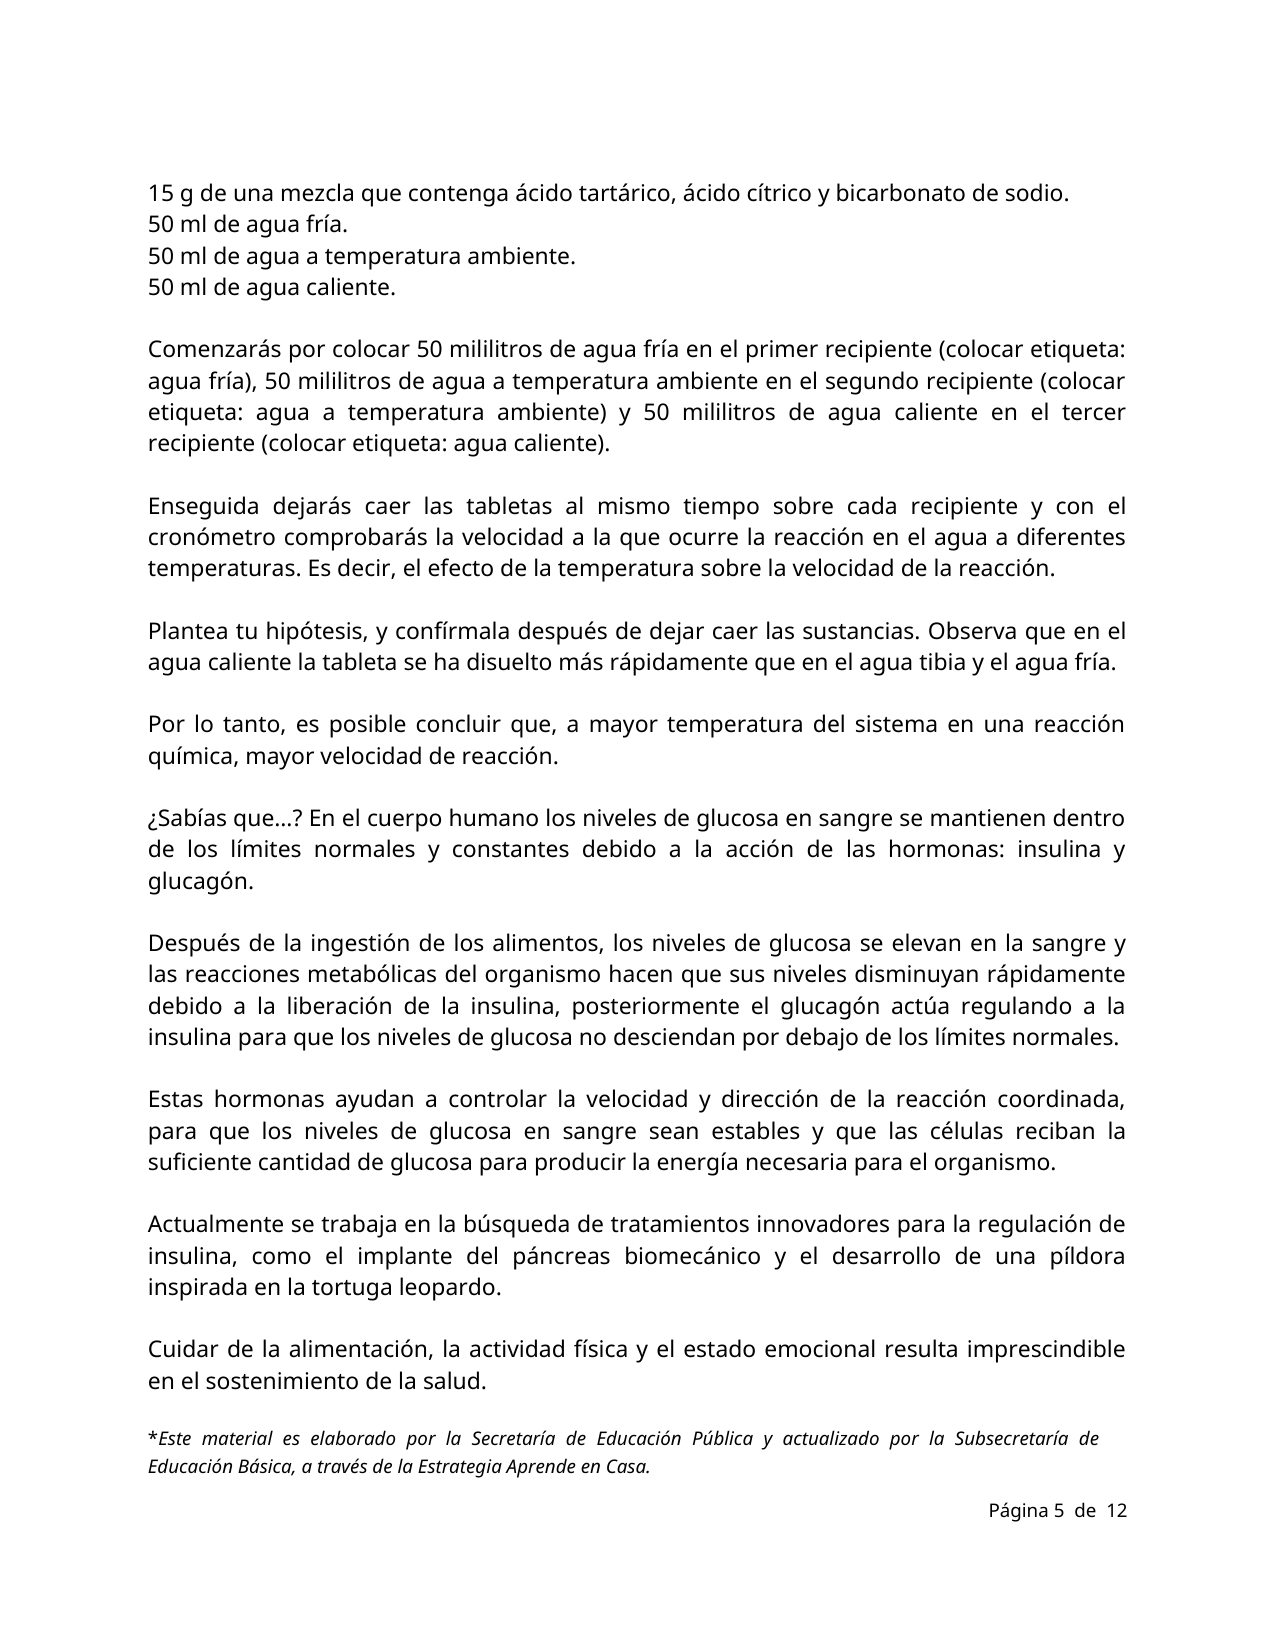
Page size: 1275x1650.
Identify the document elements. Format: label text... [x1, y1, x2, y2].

text Estas hormonas ayudan a controlar la velocidad y dirección de la reacción coordinada, para que los niveles de glucosa en sangre sean estables y que las células reciban la suficiente cantidad de glucosa para producir la energía necesaria para el organismo. [148, 1083, 1127, 1177]
text Enseguida dejarás caer las tabletas al mismo tiempo sobre cada recipiente y con el cronómetro comprobarás la velocidad a la que ocurre la reacción en el agua a diferentes temperaturas. Es decir, el efecto de la temperatura sobre la velocidad de la reacción. [148, 490, 1127, 583]
text ¿Sabías que…? En el cuerpo humano los niveles de glucosa en sangre se mantienen dentro de los límites normales y constantes debido a la acción de las hormonas: insulina y glucagón. [148, 802, 1127, 896]
text Después de la ingestión de los alimentos, los niveles de glucosa se elevan en la sangre y las reacciones metabólicas del organismo hacen que sus niveles disminuyan rápidamente debido a la liberación de la insulina, posteriormente el glucagón actúa regulando a la insulina para que los niveles de glucosa no desciendan por debajo de los límites normales. [148, 927, 1127, 1052]
text Cuidar de la alimentación, la actividad física y el estado emocional resulta imprescindible en el sostenimiento de la salud. [148, 1333, 1127, 1396]
text Por lo tanto, es posible concluir que, a mayor temperatura del sistema en una reacción química, mayor velocidad de reacción. [148, 708, 1127, 771]
text 50 ml de agua caliente. [148, 271, 1127, 302]
text Actualmente se trabaja en la búsqueda de tratamientos innovadores para la regulación de insulina, como el implante del páncreas biomecánico y el desarrollo de una píldora inspirada en la tortuga leopardo. [148, 1208, 1127, 1302]
text 50 ml de agua a temperatura ambiente. [148, 240, 1127, 271]
text Plantea tu hipótesis, y confírmala después de dejar caer las sustancias. Observa que en el agua caliente la tableta se ha disuelto más rápidamente que en el agua tibia y el agua fría. [148, 615, 1127, 677]
text 50 ml de agua fría. [148, 208, 1127, 240]
text 15 g de una mezcla que contenga ácido tartárico, ácido cítrico y bicarbonato de sodio. [148, 177, 1127, 208]
text Comenzarás por colocar 50 mililitros de agua fría en el primer recipiente (colocar etiqueta: agua fría), 50 mililitros de agua a temperatura ambiente en el segundo recipiente (colocar etiqueta: agua a temperatura ambiente) y 50 mililitros de agua caliente en el tercer recipiente (colocar etiqueta: agua caliente). [148, 333, 1127, 458]
